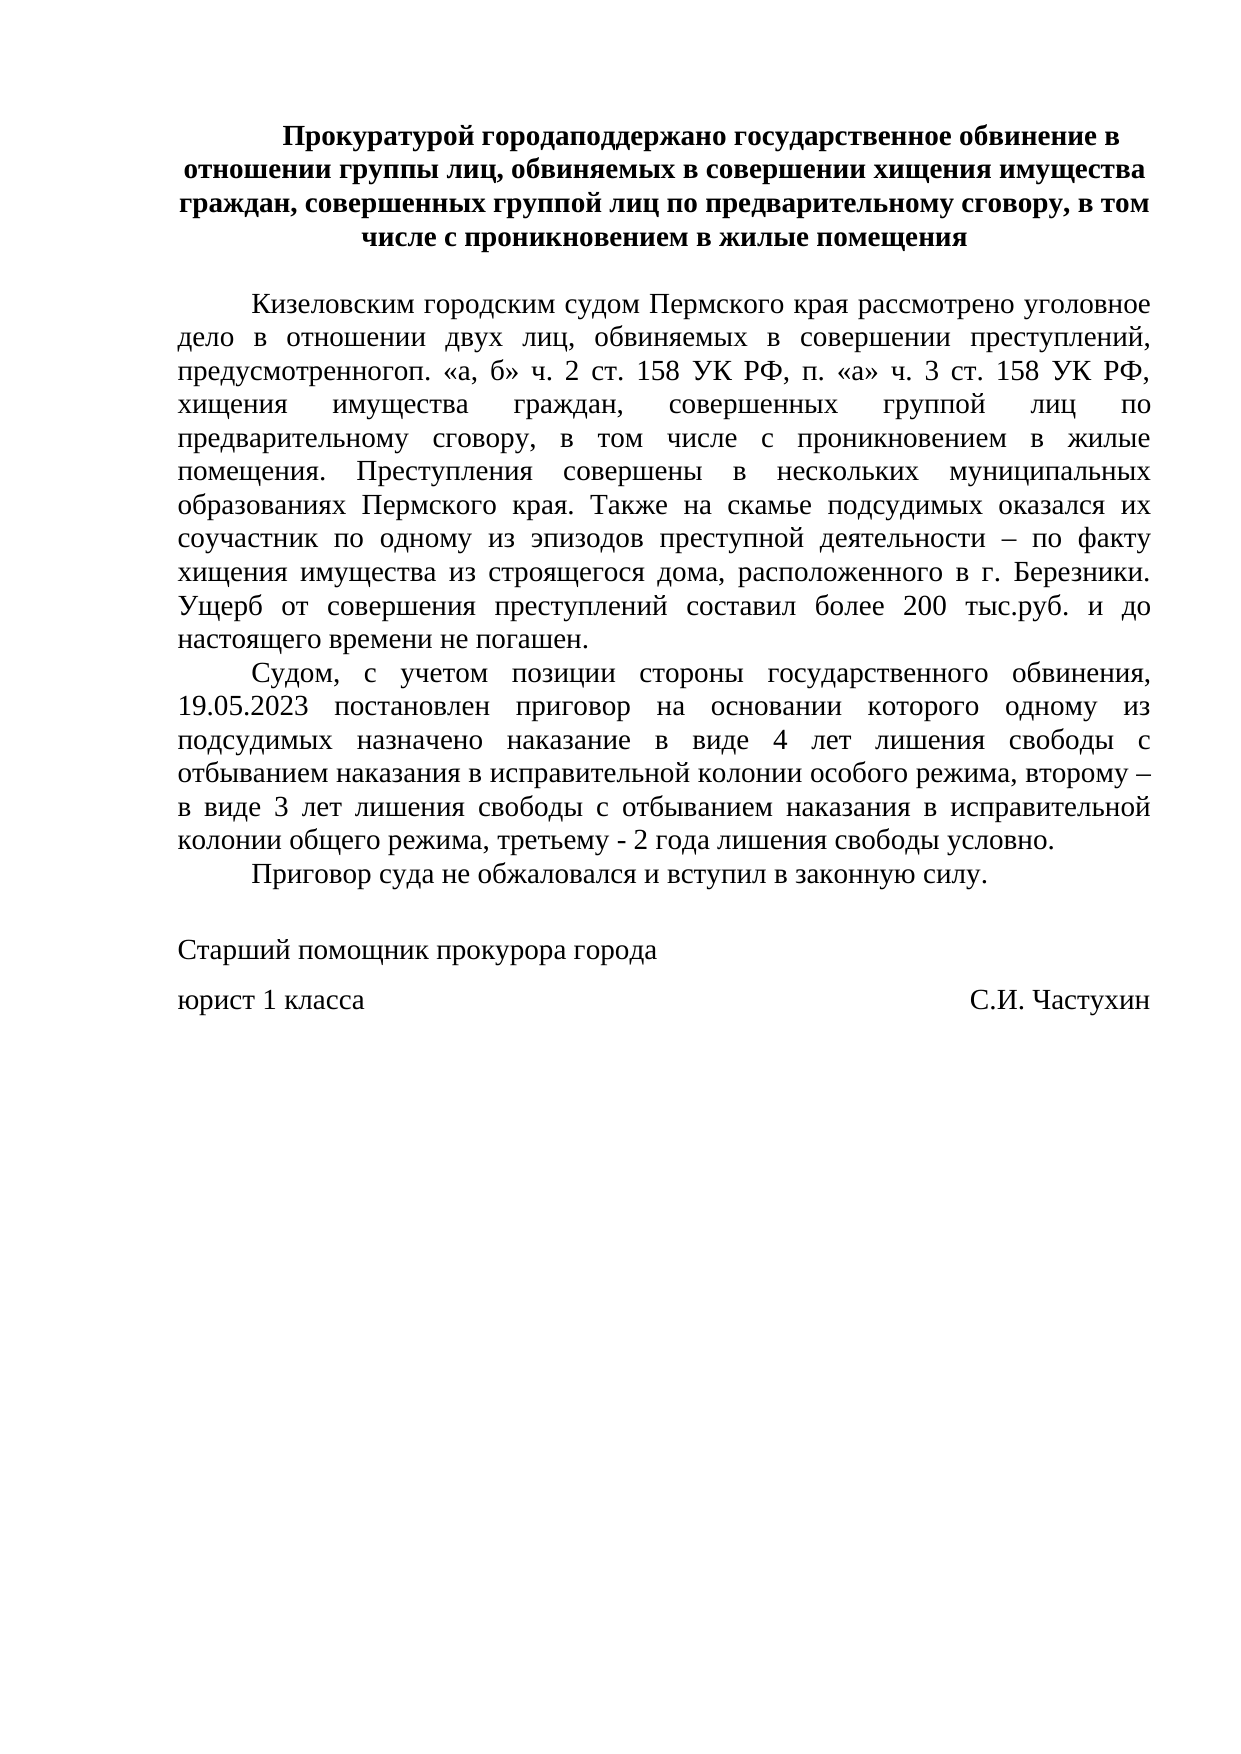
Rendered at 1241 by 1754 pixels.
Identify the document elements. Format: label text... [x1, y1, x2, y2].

subtitle Кизеловским городским судом Пермского края рассмотрено уголовное дело в отношении двух лиц, обвиняемых в совершении преступлений, предусмотренногоп. «а, б» ч. 2 ст. 158 УК РФ, п. «а» ч. 3 ст. 158 УК РФ, хищения имущества граждан, совершенных группой лиц по предварительному сговору, в том числе с проникновением в жилые помещения. Преступления совершены в нескольких муниципальных образованиях Пермского края. Также на скамье подсудимых оказался их соучастник по одному из эпизодов преступной деятельности – по факту хищения имущества из строящегося дома, расположенного в г. Березники. Ущерб от совершения преступлений составил более 200 тыс.руб. и до настоящего времени не погашен. [177, 286, 1152, 655]
text Старший помощник прокурора города [177, 939, 664, 964]
subtitle Приговор суда не обжаловался и вступил в законную силу. [177, 856, 1152, 889]
text Прокуратурой городаподдержано государственное обвинение в отношении группы лиц, обвиняемых в совершении хищения имущества граждан, совершенных группой лиц по предварительному сговору, в том числе с проникновением в жилые помещения [177, 118, 1152, 252]
subtitle Судом, с учетом позиции стороны государственного обвинения, 19.05.2023 постановлен приговор на основании которого одному из подсудимых назначено наказание в виде 4 лет лишения свободы с отбыванием наказания в исправительной колонии особого режима, второму – в виде 3 лет лишения свободы с отбыванием наказания в исправительной колонии общего режима, третьему - 2 года лишения свободы условно. [177, 655, 1152, 856]
text юрист 1 класса С.И. Частухин [177, 989, 1152, 1014]
